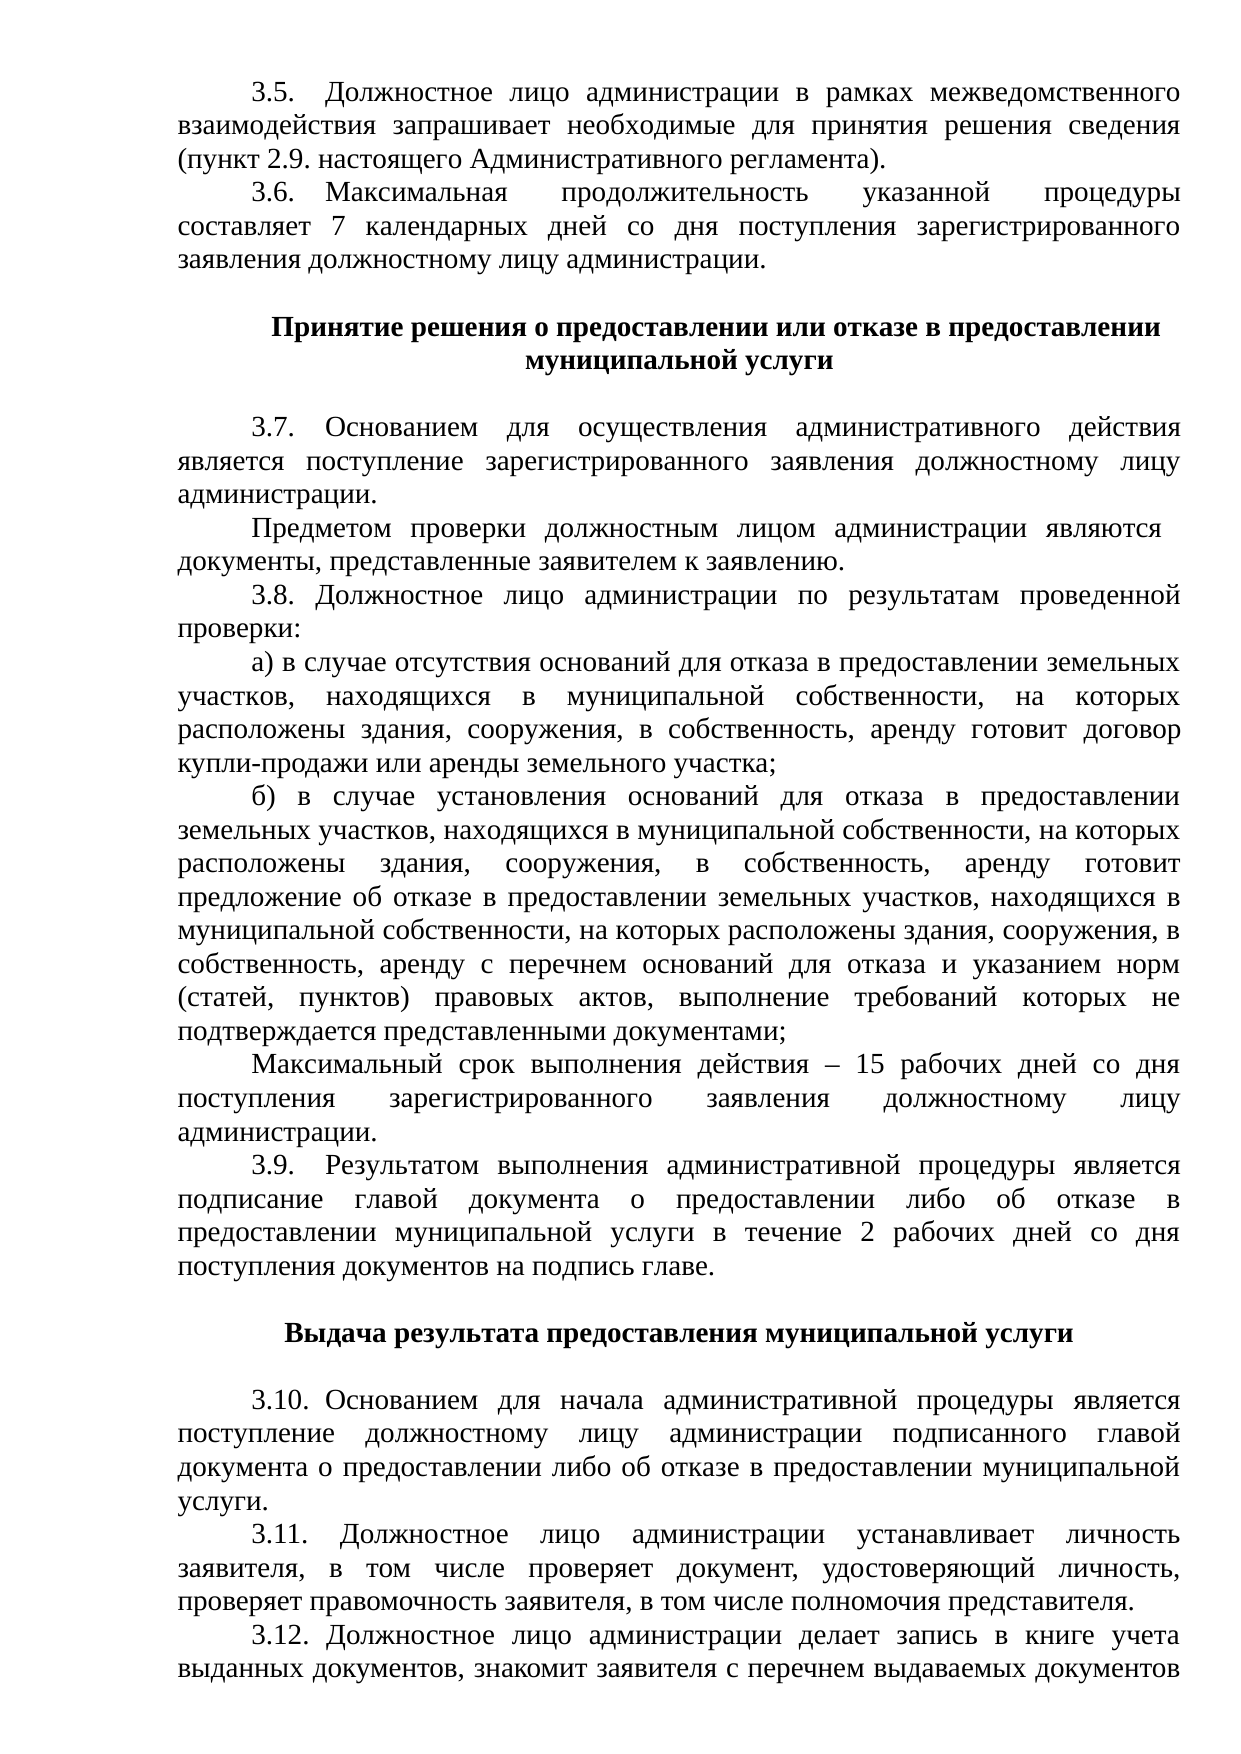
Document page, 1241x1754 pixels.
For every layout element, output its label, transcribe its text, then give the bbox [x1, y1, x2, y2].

text Предметом проверки должностным лицом администрации являются документы, представленные заявителем к заявлению. [177, 510, 1181, 577]
text а) в случае отсутствия оснований для отказа в предоставлении земельных участков, находящихся в муниципальной собственности, на которых расположены здания, сооружения, в собственность, аренду готовит договор купли-продажи или аренды земельного участка; [177, 644, 1181, 778]
text 3.6. Максимальная продолжительность указанной процедуры составляет 7 календарных дней со дня поступления зарегистрированного заявления должностному лицу администрации. [177, 174, 1181, 275]
text 3.8. Должностное лицо администрации по результатам проведенной проверки: [177, 577, 1181, 644]
text 3.9. Результатом выполнения административной процедуры является подписание главой документа о предоставлении либо об отказе в предоставлении муниципальной услуги в течение 2 рабочих дней со дня поступления документов на подпись главе. [177, 1147, 1181, 1281]
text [177, 1617, 1181, 1684]
text Выдача результата предоставления муниципальной услуги [177, 1315, 1181, 1348]
text 3.7. Основанием для осуществления административного действия является поступление зарегистрированного заявления должностному лицу администрации. [177, 409, 1181, 510]
text 3.10. Основанием для начала административной процедуры является поступление должностному лицу администрации подписанного главой документа о предоставлении либо об отказе в предоставлении муниципальной услуги. [177, 1382, 1181, 1516]
text Максимальный срок выполнения действия – 15 рабочих дней со дня поступления зарегистрированного заявления должностному лицу администрации. [177, 1047, 1181, 1147]
text 3.5. Должностное лицо администрации в рамках межведомственного взаимодействия запрашивает необходимые для принятия решения сведения (пункт 2.9. настоящего Административного регламента). [177, 74, 1181, 174]
text 3.11. Должностное лицо администрации устанавливает личность заявителя, в том числе проверяет документ, удостоверяющий личность, проверяет правомочность заявителя, в том числе полномочия представителя. [177, 1516, 1181, 1617]
text Принятие решения о предоставлении или отказе в предоставлении муниципальной услуги [177, 309, 1181, 376]
text б) в случае установления оснований для отказа в предоставлении земельных участков, находящихся в муниципальной собственности, на которых расположены здания, сооружения, в собственность, аренду готовит предложение об отказе в предоставлении земельных участков, находящихся в муниципальной собственности, на которых расположены здания, сооружения, в собственность, аренду с перечнем оснований для отказа и указанием норм (статей, пунктов) правовых актов, выполнение требований которых не подтверждается представленными документами; [177, 778, 1181, 1047]
